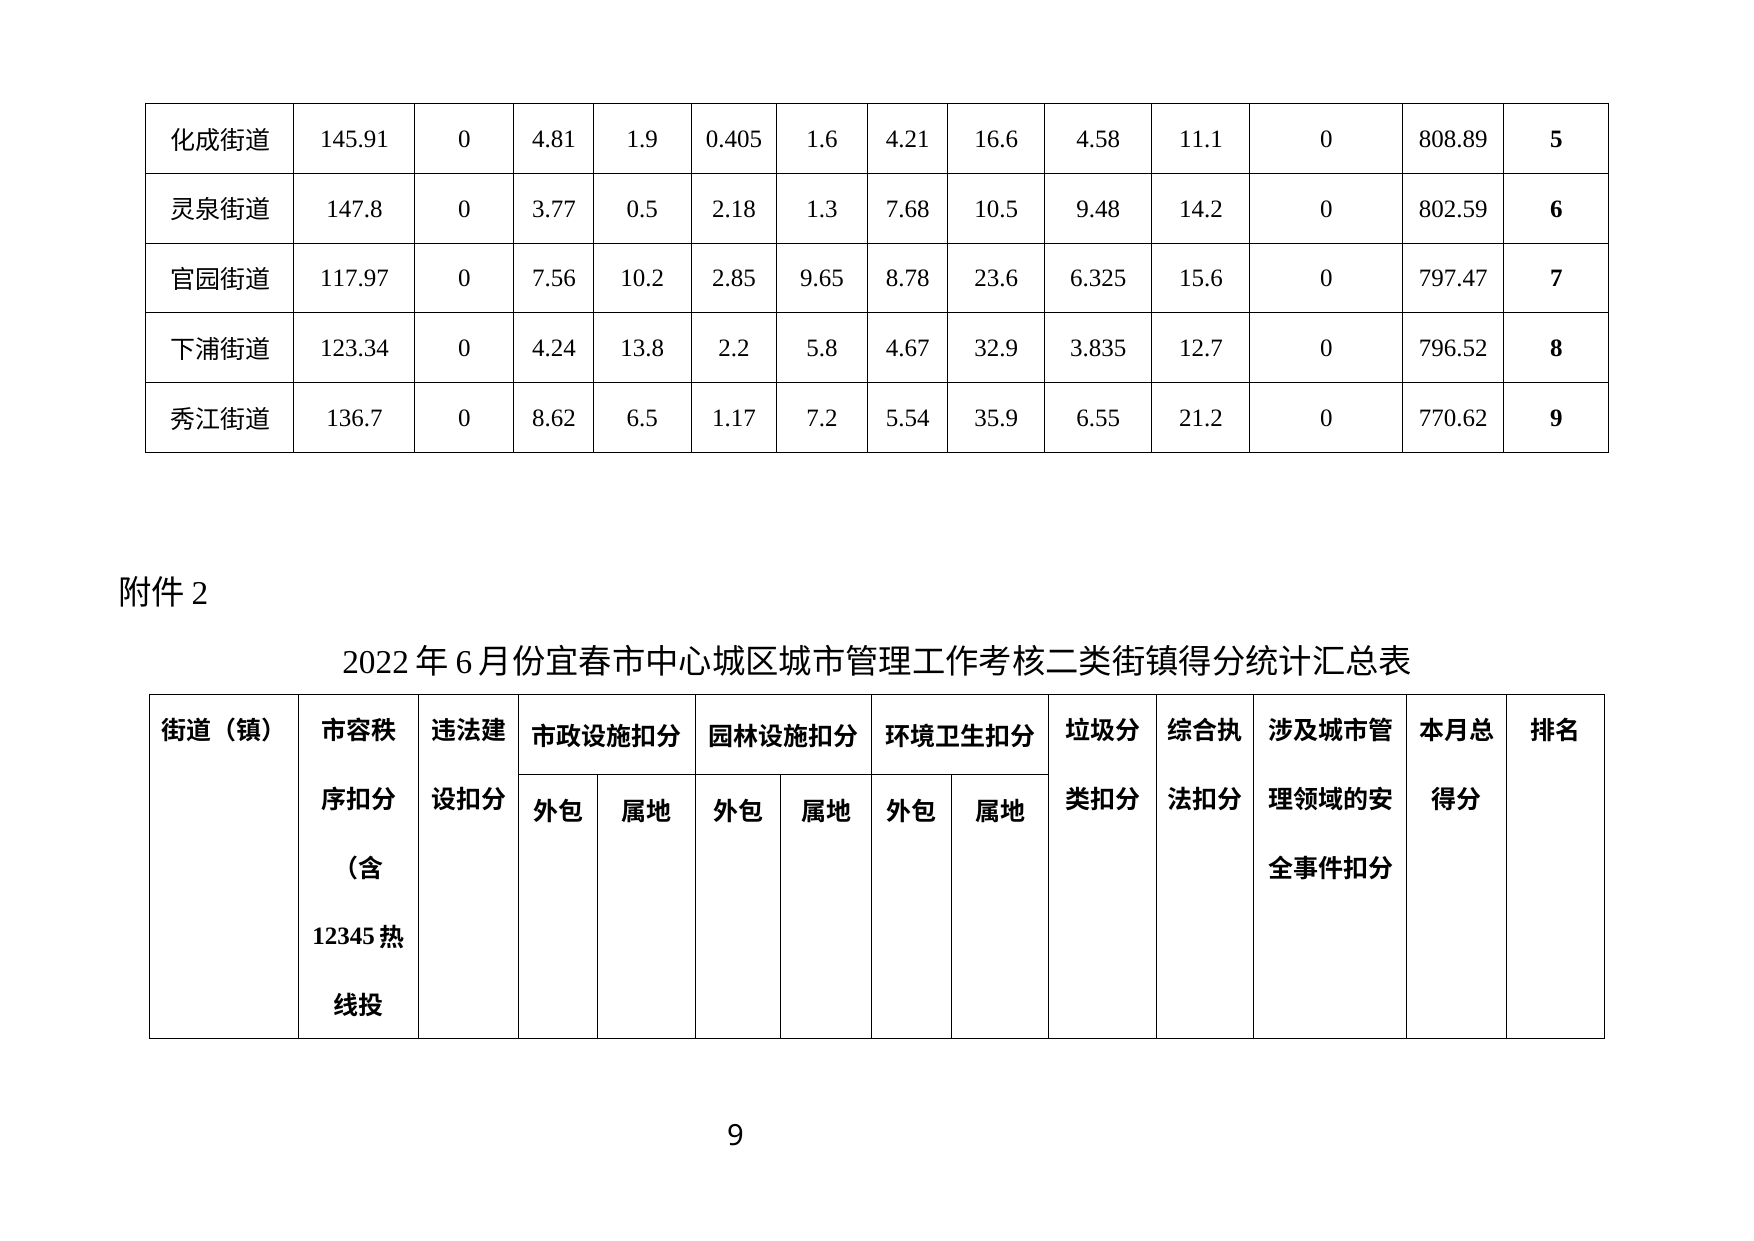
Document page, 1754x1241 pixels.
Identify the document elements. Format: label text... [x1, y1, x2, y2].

table_cell 秀江街道 [146, 383, 293, 452]
table_cell 外包 [519, 775, 597, 1038]
table_cell 9 [1504, 383, 1608, 452]
table_cell 770.62 [1403, 383, 1503, 452]
table_cell 属地 [598, 775, 695, 1038]
table_cell 10.5 [948, 174, 1044, 242]
table_header 综合执法扣分 [1157, 695, 1253, 1038]
table_header 环境卫生扣分 [872, 695, 1048, 774]
table_cell 797.47 [1403, 244, 1503, 312]
table_cell 136.7 [294, 383, 414, 452]
table_cell 808.89 [1403, 104, 1503, 173]
table_cell 9.48 [1045, 174, 1151, 242]
table_cell 796.52 [1403, 313, 1503, 382]
table_cell 7 [1504, 244, 1608, 312]
table_cell 0 [1250, 104, 1402, 173]
table_cell 7.68 [868, 174, 947, 242]
table_cell 2.18 [692, 174, 776, 242]
table_header 排名 [1507, 695, 1604, 1038]
table_cell 灵泉街道 [146, 174, 293, 242]
table_cell 3.835 [1045, 313, 1151, 382]
table_cell 7.56 [514, 244, 593, 312]
table_header 本月总得分 [1407, 695, 1506, 1038]
table_cell 属地 [952, 775, 1048, 1038]
table_header 违法建设扣分 [419, 695, 518, 1038]
table_cell 0 [415, 244, 513, 312]
text 2022年6月份宜春市中心城区城市管理工作考核二类街镇得分统计汇总表 [118, 625, 1636, 693]
table_cell 6.325 [1045, 244, 1151, 312]
table_cell 4.58 [1045, 104, 1151, 173]
table_cell 9.65 [777, 244, 867, 312]
table_header 园林设施扣分 [696, 695, 871, 774]
table_cell 5.54 [868, 383, 947, 452]
table_cell 117.97 [294, 244, 414, 312]
table_cell 23.6 [948, 244, 1044, 312]
table_cell 4.67 [868, 313, 947, 382]
table_cell 21.2 [1152, 383, 1249, 452]
table_cell 0.5 [594, 174, 691, 242]
table_cell 0 [415, 104, 513, 173]
table_cell 32.9 [948, 313, 1044, 382]
table_cell 4.21 [868, 104, 947, 173]
table_cell 0 [415, 313, 513, 382]
table_cell 1.9 [594, 104, 691, 173]
table_cell 14.2 [1152, 174, 1249, 242]
table_cell 6.55 [1045, 383, 1151, 452]
table_cell 5 [1504, 104, 1608, 173]
table_cell 0 [1250, 174, 1402, 242]
table_cell 16.6 [948, 104, 1044, 173]
table_cell 2.85 [692, 244, 776, 312]
table_cell 1.6 [777, 104, 867, 173]
table_cell 7.2 [777, 383, 867, 452]
table_cell 35.9 [948, 383, 1044, 452]
table_cell 0 [1250, 244, 1402, 312]
table_cell 147.8 [294, 174, 414, 242]
table_cell 1.17 [692, 383, 776, 452]
table_cell 8.62 [514, 383, 593, 452]
table_cell 下浦街道 [146, 313, 293, 382]
table_header 市容秩序扣分（含12345热线投诉） [299, 695, 418, 1038]
table_cell 属地 [781, 775, 871, 1038]
table_cell 2.2 [692, 313, 776, 382]
table_cell 0 [415, 383, 513, 452]
table_cell 10.2 [594, 244, 691, 312]
table_cell 12.7 [1152, 313, 1249, 382]
table_cell 6.5 [594, 383, 691, 452]
table_cell 123.34 [294, 313, 414, 382]
table_cell 15.6 [1152, 244, 1249, 312]
table_cell 6 [1504, 174, 1608, 242]
table_header 涉及城市管理领域的安全事件扣分 [1254, 695, 1406, 1038]
table_header 街道（镇） [150, 695, 298, 1038]
table_cell 8.78 [868, 244, 947, 312]
table_cell 1.3 [777, 174, 867, 242]
table_cell 0 [1250, 313, 1402, 382]
table_cell 官园街道 [146, 244, 293, 312]
table_header 垃圾分类扣分 [1049, 695, 1156, 1038]
table_cell 145.91 [294, 104, 414, 173]
table_cell 4.24 [514, 313, 593, 382]
table_cell 5.8 [777, 313, 867, 382]
table_cell 0 [415, 174, 513, 242]
table_cell 外包 [696, 775, 780, 1038]
table_cell 13.8 [594, 313, 691, 382]
table_cell 802.59 [1403, 174, 1503, 242]
table_cell 4.81 [514, 104, 593, 173]
table_cell 11.1 [1152, 104, 1249, 173]
table_cell 3.77 [514, 174, 593, 242]
table_cell 外包 [872, 775, 951, 1038]
text 附件2 [118, 556, 1636, 625]
table_cell 化成街道 [146, 104, 293, 173]
table_header 市政设施扣分 [519, 695, 695, 774]
table_cell 8 [1504, 313, 1608, 382]
table_cell 0 [1250, 383, 1402, 452]
table_cell 0.405 [692, 104, 776, 173]
